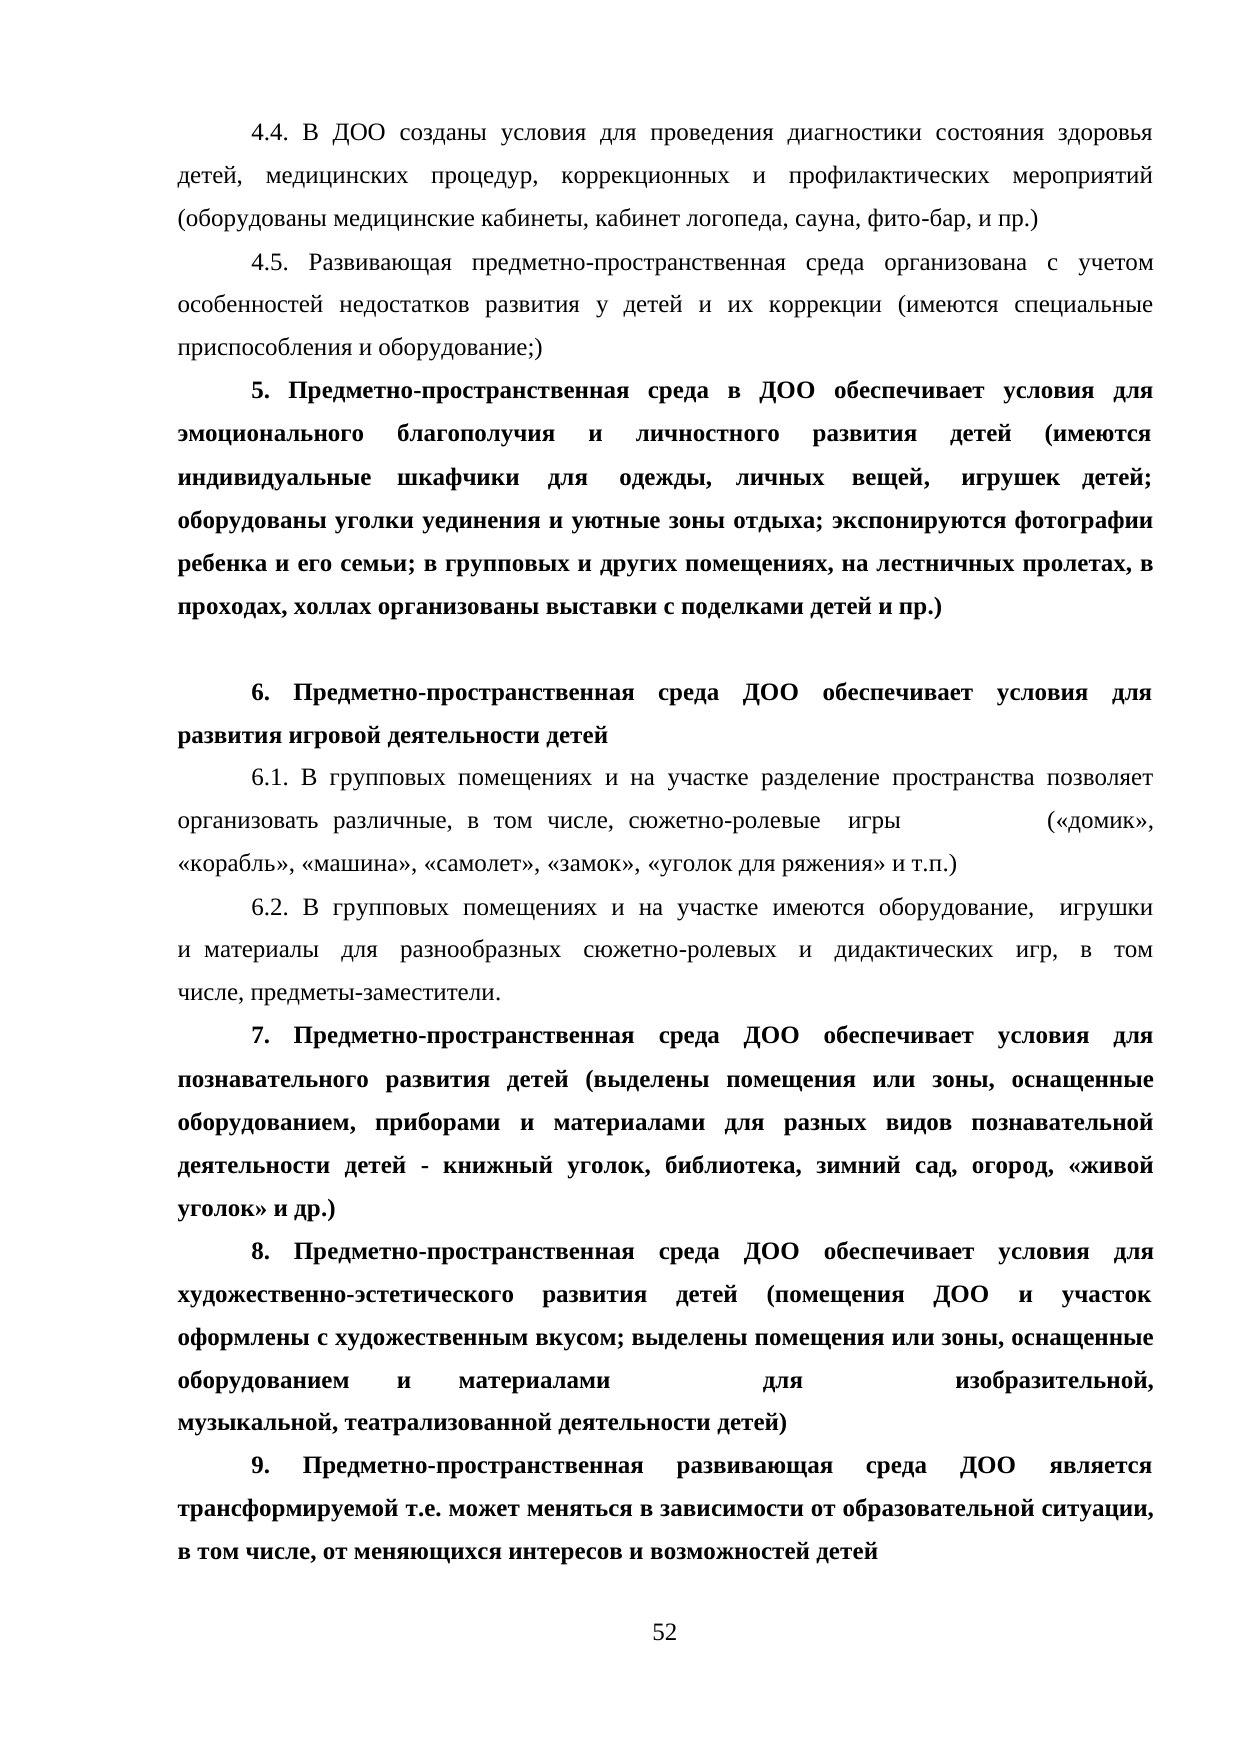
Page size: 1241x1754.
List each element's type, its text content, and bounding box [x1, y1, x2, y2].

text 8. Предметно-пространственная среда ДОО обеспечивает условия для художественно-эстетического развития детей (помещения ДОО и участок оформлены с художественным вкусом; выделены помещения или зоны, оснащенные оборудованием и материалами для изобразительной, музыкальной, театрализованной деятельности детей) [177, 1236, 1154, 1436]
text 7. Предметно-пространственная среда ДОО обеспечивает условия для познавательного развития детей (выделены помещения или зоны, оснащенные оборудованием, приборами и материалами для разных видов познавательной деятельности детей - книжный уголок, библиотека, зимний сад, огород, «живой уголок» и др.) [177, 1021, 1154, 1222]
text детей, медицинских процедур, коррекционных и профилактических мероприятий (оборудованы медицинские кабинеты, кабинет логопеда, сауна, фито-бар, и пр.) [177, 161, 1157, 232]
text 6.1. В групповых помещениях и на участке разделение пространства позволяет организовать различные, в том числе, сюжетно-ролевые игры («домик», «корабль», «машина», «самолет», «замок», «уголок для ряжения» и т.п.) [177, 762, 1154, 877]
text 5. Предметно-пространственная среда в ДОО обеспечивает условия для эмоционального благополучия и личностного развития детей (имеются индивидуальные шкафчики для одежды, личных вещей, игрушек детей; оборудованы уголки уединения и уютные зоны отдыха; экспонируются фотографии ребенка и его семьи; в групповых и других помещениях, на лестничных пролетах, в проходах, холлах организованы выставки с поделками детей и пр.) [177, 375, 1154, 620]
text 4.5. Развивающая предметно-пространственная среда организована с учетом особенностей недостатков развития у детей и их коррекции (имеются специальные приспособления и оборудование;) [177, 247, 1154, 361]
text 52 [652, 1617, 1154, 1645]
text 9. Предметно-пространственная развивающая среда ДОО является трансформируемой т.е. может меняться в зависимости от образовательной ситуации, в том числе, от меняющихся интересов и возможностей детей [177, 1450, 1154, 1565]
text 4.4. В ДОО созданы условия для проведения диагностики состояния здоровья [251, 117, 1154, 146]
text 6.2. В групповых помещениях и на участке имеются оборудование, игрушки и материалы для разнообразных сюжетно-ролевых и дидактических игр, в том числе, предметы-заместители. [177, 892, 1153, 1006]
text 6. Предметно-пространственная среда ДОО обеспечивает условия для развития игровой деятельности детей [177, 677, 1158, 748]
